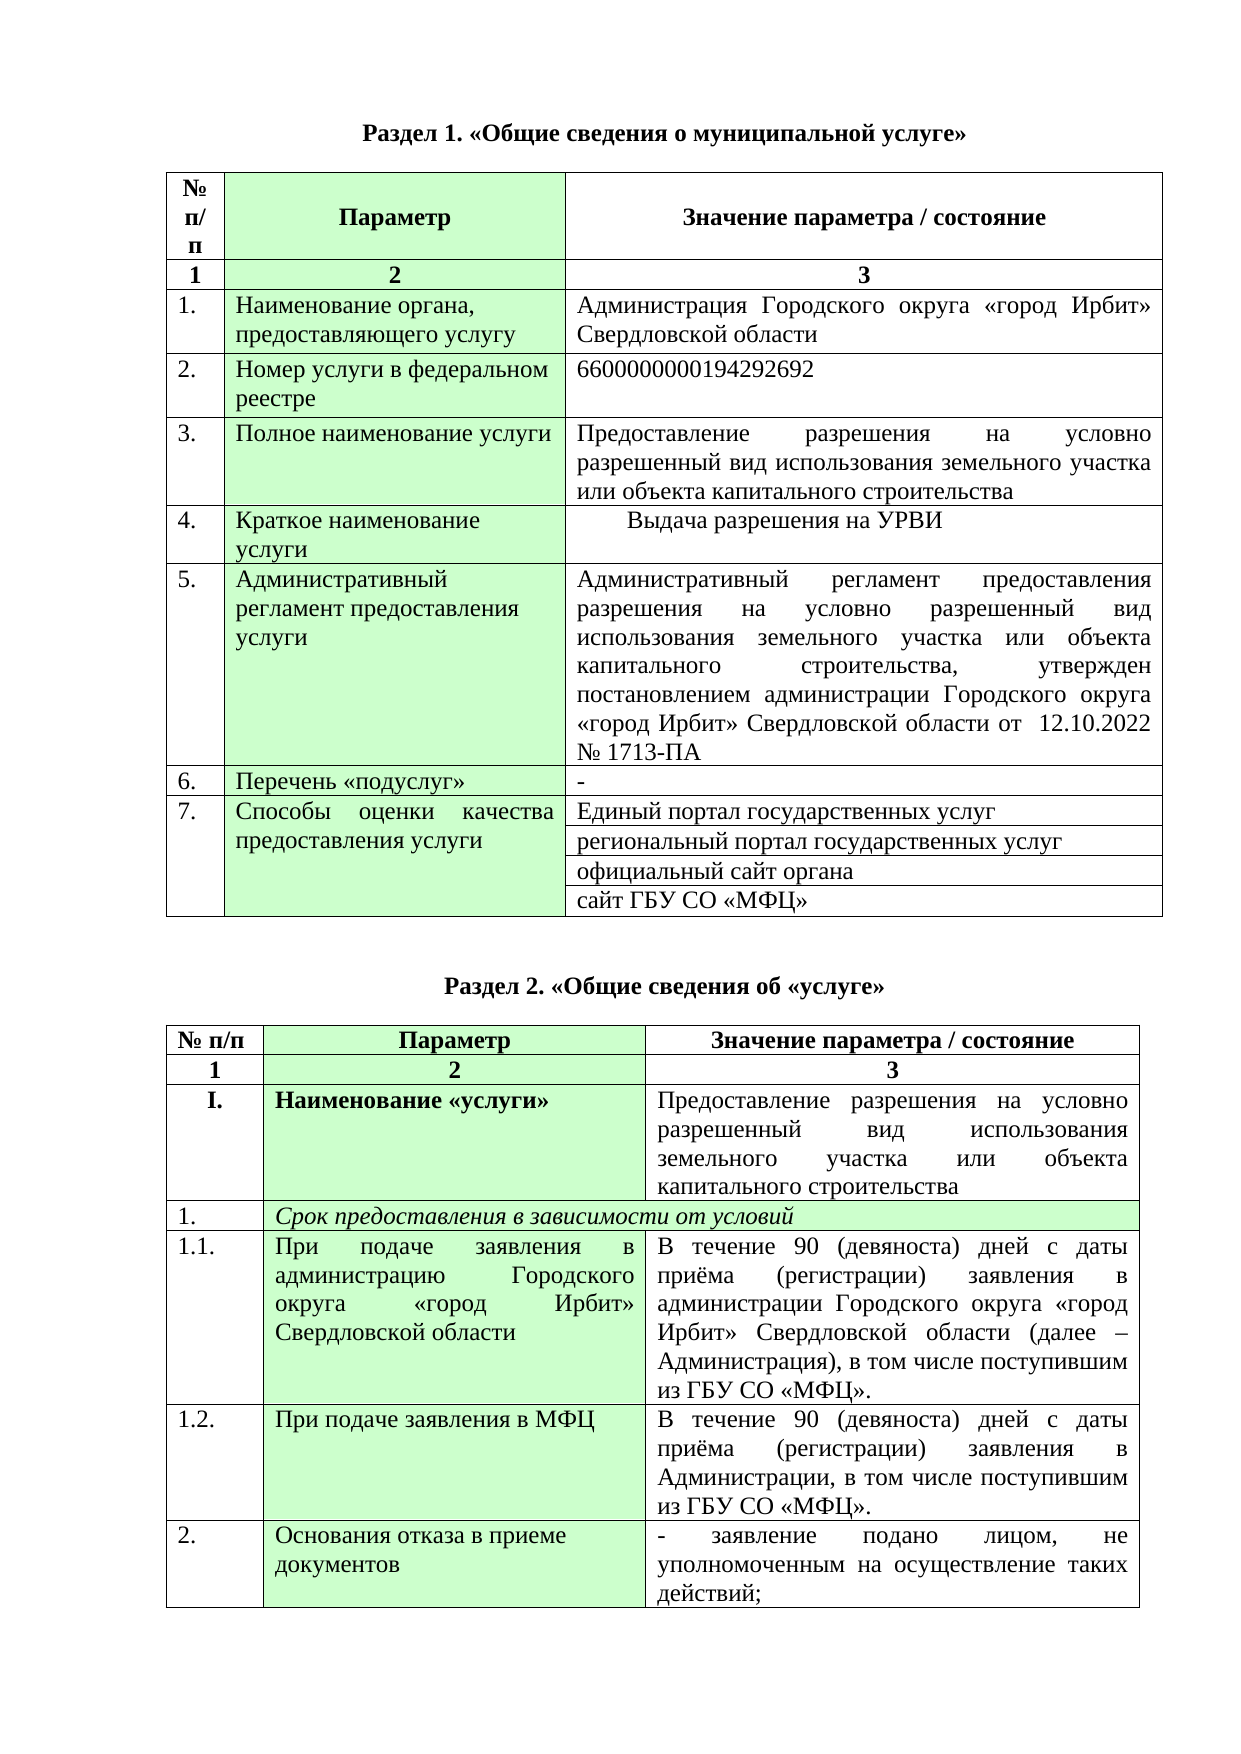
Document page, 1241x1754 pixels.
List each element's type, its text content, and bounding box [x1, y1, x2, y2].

table_cell Предоставление разрешения на условно разрешенный вид использования земельного участка или объекта капитального строительства [646, 1085, 1139, 1200]
table_cell Номер услуги в федеральном реестре [225, 354, 565, 417]
table_cell [167, 1521, 263, 1607]
table_cell [167, 506, 224, 563]
table_header Параметр [264, 1026, 645, 1054]
table_cell Выдача разрешения на УРВИ [566, 506, 1162, 563]
table_cell 1.2. [167, 1405, 263, 1519]
table_cell [167, 290, 224, 353]
table_cell 3 [566, 260, 1162, 289]
table_cell официальный сайт органа [566, 856, 1162, 884]
table_cell Единый портал государственных услуг [566, 796, 1162, 825]
table_cell В течение 90 (девяноста) дней с даты приёма (регистрации) заявления в администрации Городского округа «город Ирбит» Свердловской области (далее – Администрация), в том числе поступившим из ГБУ СО «МФЦ». [646, 1231, 1139, 1403]
table_cell [167, 1201, 263, 1230]
table_cell - [566, 766, 1162, 795]
table_cell Способы оценки качества предоставления услуги [225, 796, 565, 916]
table_cell Перечень «подуслуг» [225, 766, 565, 795]
table_cell 1 [167, 260, 224, 289]
table_cell 3 [646, 1055, 1139, 1084]
table_cell сайт ГБУ СО «МФЦ» [566, 886, 1162, 916]
table_header № п/п [167, 173, 224, 259]
table_cell 2 [264, 1055, 645, 1084]
table_cell [167, 766, 224, 795]
table_cell Срок предоставления в зависимости от условий [264, 1201, 1139, 1230]
table_cell Наименование органа, предоставляющего услугу [225, 290, 565, 353]
text Раздел 1. «Общие сведения о муниципальной услуге» [177, 118, 1152, 147]
table_cell [167, 418, 224, 504]
table_cell [167, 354, 224, 417]
table_header Значение параметра / состояние [566, 173, 1162, 259]
table_cell При подаче заявления в администрацию Городского округа «город Ирбит» Свердловской области [264, 1231, 645, 1403]
table_cell 6600000000194292692 [566, 354, 1162, 417]
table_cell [646, 1521, 1139, 1607]
table_cell Административный регламент предоставления разрешения на условно разрешенный вид использования земельного участка или объекта капитального строительства, утвержден постановлением администрации Городского округа «город Ирбит» Свердловской области от 12.10.2022 № 1713-ПА [566, 564, 1162, 765]
table_header Значение параметра / состояние [646, 1026, 1139, 1054]
table_cell Административный регламент предоставления услуги [225, 564, 565, 765]
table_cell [264, 1521, 645, 1607]
text Раздел 2. «Общие сведения об «услуге» [177, 971, 1152, 999]
table_cell Полное наименование услуги [225, 418, 565, 504]
table_cell Администрация Городского округа «город Ирбит» Свердловской области [566, 290, 1162, 353]
table_cell При подаче заявления в МФЦ [264, 1405, 645, 1519]
table_cell Предоставление разрешения на условно разрешенный вид использования земельного участка или объекта капитального строительства [566, 418, 1162, 504]
table_cell I. [167, 1085, 263, 1200]
table_cell Наименование «услуги» [264, 1085, 645, 1200]
table_cell 1 [167, 1055, 263, 1084]
table_cell региональный портал государственных услуг [566, 826, 1162, 855]
table_cell 2 [225, 260, 565, 289]
table_cell 1.1. [167, 1231, 263, 1403]
table_header № п/п [167, 1026, 263, 1054]
table_cell [167, 564, 224, 765]
table_cell В течение 90 (девяноста) дней с даты приёма (регистрации) заявления в Администрации, в том числе поступившим из ГБУ СО «МФЦ». [646, 1405, 1139, 1519]
table_cell [167, 796, 224, 916]
table_header Параметр [225, 173, 565, 259]
table_cell Краткое наименование услуги [225, 506, 565, 563]
